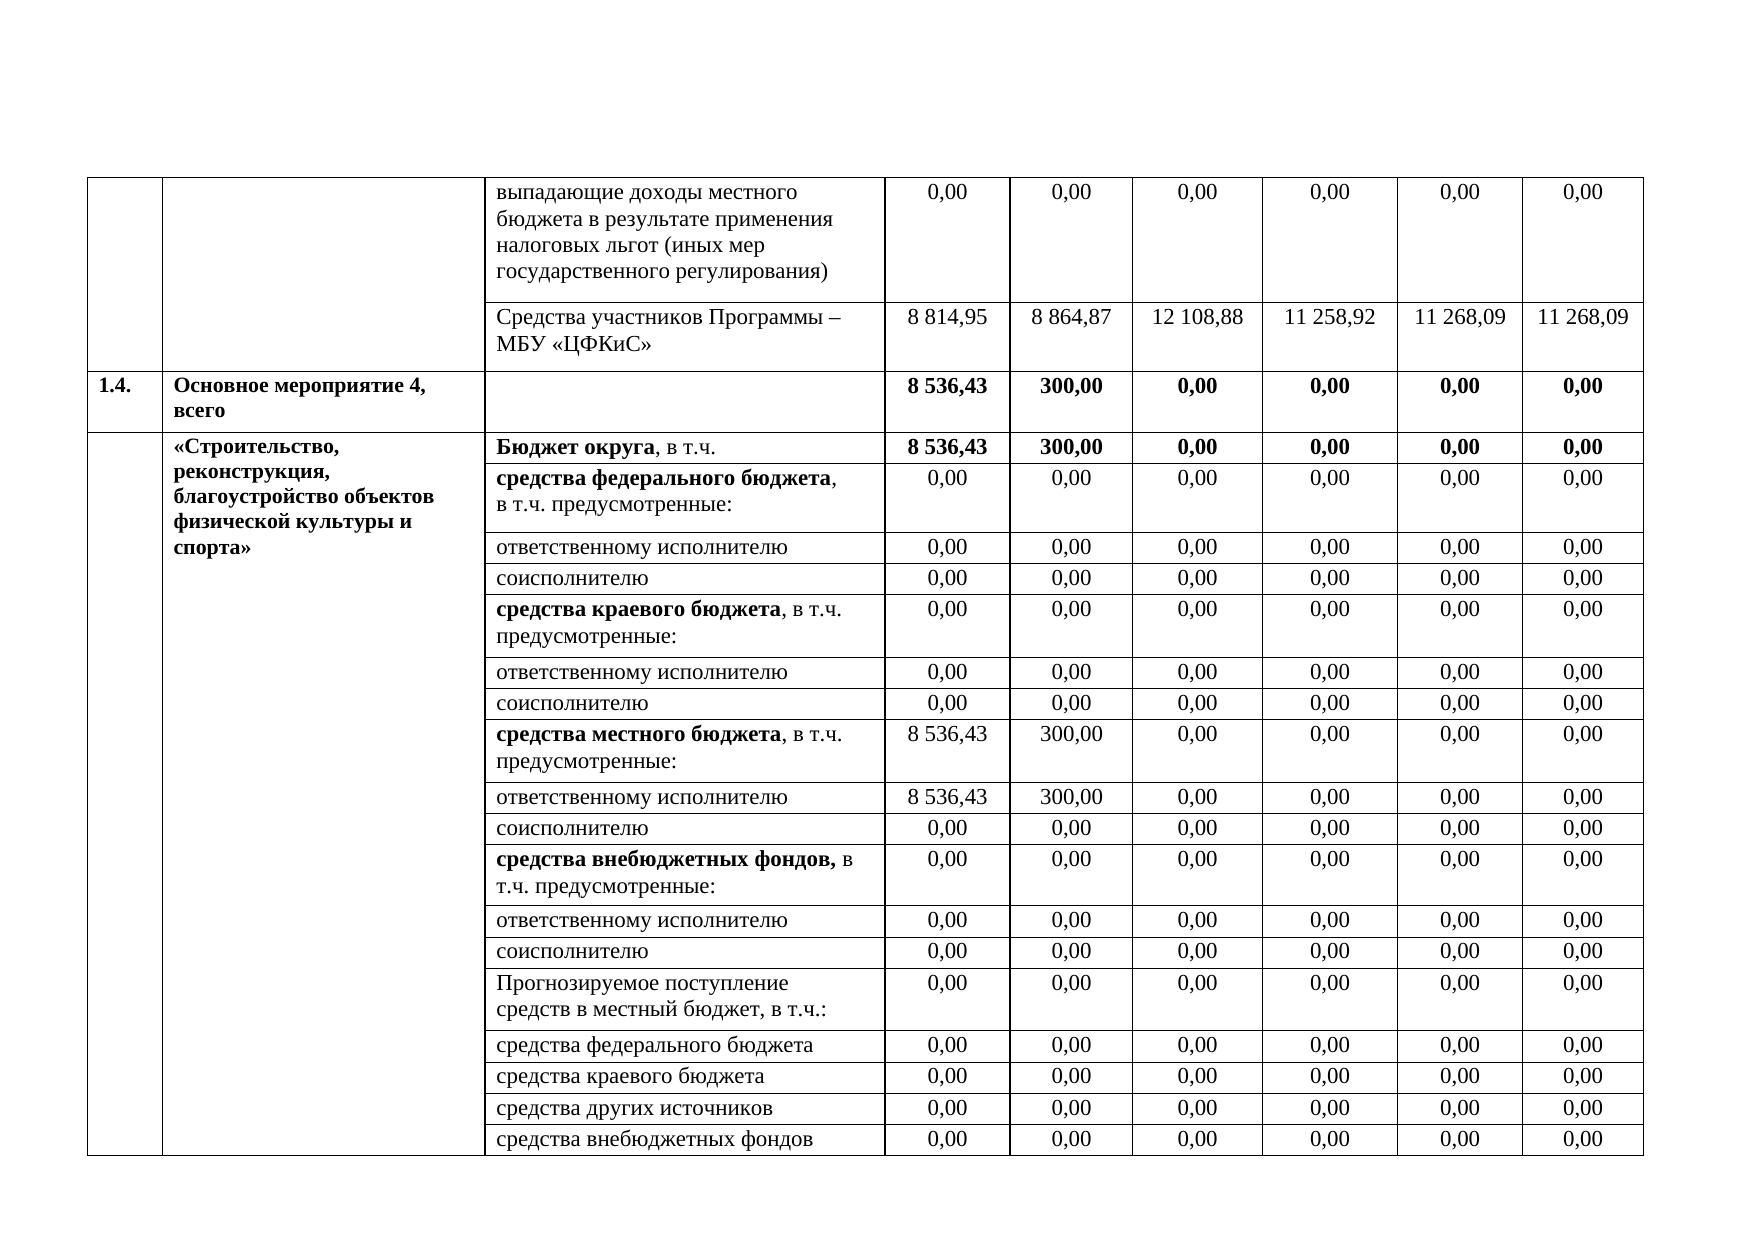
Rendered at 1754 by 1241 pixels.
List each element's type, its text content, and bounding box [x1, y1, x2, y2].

table_cell 0,00 [1263, 564, 1397, 594]
table_cell 0,00 [1398, 533, 1522, 563]
table_cell 300,00 [1011, 372, 1132, 432]
table_cell 0,00 [886, 1094, 1009, 1124]
table_cell 0,00 [1011, 595, 1132, 657]
table_cell средства федерального бюджета, в т.ч. предусмотренные: [486, 464, 884, 532]
table_cell 0,00 [1011, 1063, 1132, 1093]
table_cell 0,00 [886, 658, 1009, 688]
table_cell соисполнителю [486, 938, 884, 968]
table_cell 0,00 [1523, 1125, 1643, 1155]
table_cell 300,00 [1011, 783, 1132, 813]
table_cell средства краевого бюджета [486, 1063, 884, 1093]
table_cell ответственному исполнителю [486, 658, 884, 688]
table_cell 0,00 [1398, 658, 1522, 688]
table_cell 8 864,87 [1011, 303, 1132, 371]
table_cell 0,00 [886, 814, 1009, 844]
table_cell 0,00 [886, 533, 1009, 563]
table_cell 0,00 [1133, 969, 1262, 1030]
table_cell 0,00 [1523, 689, 1643, 719]
table_cell [486, 372, 884, 432]
table_cell 12 108,88 [1133, 303, 1262, 371]
table_cell 0,00 [1133, 433, 1262, 463]
table_cell 0,00 [1523, 464, 1643, 532]
table_cell 0,00 [1398, 564, 1522, 594]
table_cell «Строительство, реконструкция, благоустройство объектов физической культуры и спорта» [163, 433, 484, 1155]
table_cell 0,00 [886, 564, 1009, 594]
table_cell 0,00 [1011, 845, 1132, 905]
table_cell 0,00 [1263, 595, 1397, 657]
table_cell 0,00 [1398, 814, 1522, 844]
table_cell 0,00 [1523, 845, 1643, 905]
table_cell 0,00 [1398, 1063, 1522, 1093]
table_cell 0,00 [1263, 372, 1397, 432]
table_cell 0,00 [1398, 938, 1522, 968]
table_cell 0,00 [1398, 464, 1522, 532]
table_cell соисполнителю [486, 564, 884, 594]
table_cell 0,00 [1263, 1125, 1397, 1155]
table_cell 0,00 [1523, 906, 1643, 937]
table_cell средства краевого бюджета, в т.ч. предусмотренные: [486, 595, 884, 657]
table_cell 0,00 [1398, 845, 1522, 905]
table_cell ответственному исполнителю [486, 906, 884, 937]
table_cell 11 268,09 [1398, 303, 1522, 371]
table_cell 8 536,43 [886, 720, 1009, 782]
table_cell 0,00 [1133, 938, 1262, 968]
table_cell 0,00 [1263, 1063, 1397, 1093]
table_cell 11 258,92 [1263, 303, 1397, 371]
table_cell 0,00 [1398, 372, 1522, 432]
table_cell 0,00 [1263, 689, 1397, 719]
table_cell 0,00 [1523, 564, 1643, 594]
table_cell 0,00 [1398, 1094, 1522, 1124]
table_cell средства внебюджетных фондов, в т.ч. предусмотренные: [486, 845, 884, 905]
table_cell 0,00 [886, 938, 1009, 968]
table_cell 0,00 [1011, 533, 1132, 563]
table_cell 0,00 [1398, 1031, 1522, 1062]
table_cell 0,00 [1523, 814, 1643, 844]
table_cell 0,00 [1523, 969, 1643, 1030]
table_cell 8 536,43 [886, 372, 1009, 432]
table_cell 0,00 [886, 464, 1009, 532]
table_cell 0,00 [1398, 433, 1522, 463]
table_cell 0,00 [1263, 814, 1397, 844]
table_cell 0,00 [1133, 1063, 1262, 1093]
table_cell 1.4. [88, 372, 162, 432]
table_cell 0,00 [1263, 533, 1397, 563]
table_cell ответственному исполнителю [486, 533, 884, 563]
table_cell 0,00 [886, 1031, 1009, 1062]
table_cell 0,00 [1011, 1125, 1132, 1155]
table_cell 0,00 [1263, 658, 1397, 688]
table_cell средства местного бюджета, в т.ч. предусмотренные: [486, 720, 884, 782]
table_cell 0,00 [1133, 783, 1262, 813]
table_cell 0,00 [1133, 906, 1262, 937]
table_cell 0,00 [1263, 720, 1397, 782]
table_cell 0,00 [1133, 845, 1262, 905]
table_cell 0,00 [1011, 1094, 1132, 1124]
table_cell 11 268,09 [1523, 303, 1643, 371]
table_cell 0,00 [1398, 906, 1522, 937]
table_cell 0,00 [1398, 969, 1522, 1030]
table_cell 0,00 [1523, 1063, 1643, 1093]
table_cell 0,00 [1398, 595, 1522, 657]
table_cell 0,00 [1133, 814, 1262, 844]
table_cell 0,00 [1133, 658, 1262, 688]
table_cell 0,00 [1398, 178, 1522, 302]
table_cell 0,00 [1523, 178, 1643, 302]
table_cell 0,00 [1011, 969, 1132, 1030]
table_cell 300,00 [1011, 433, 1132, 463]
table_cell 0,00 [1133, 372, 1262, 432]
table_cell 0,00 [1523, 433, 1643, 463]
table_cell 0,00 [1133, 178, 1262, 302]
table_cell ответственному исполнителю [486, 783, 884, 813]
table_cell 0,00 [1263, 1094, 1397, 1124]
table_cell 0,00 [886, 906, 1009, 937]
table_cell 0,00 [1523, 533, 1643, 563]
table_cell Основное мероприятие 4, всего [163, 372, 484, 432]
table_cell 0,00 [1523, 1031, 1643, 1062]
table_cell 0,00 [1011, 1031, 1132, 1062]
table_cell 0,00 [1133, 1031, 1262, 1062]
table_cell 0,00 [1011, 178, 1132, 302]
table_cell выпадающие доходы местного бюджета в результате применения налоговых льгот (иных мер государственного регулирования) [486, 178, 884, 302]
table_cell 0,00 [1398, 720, 1522, 782]
table_cell средства внебюджетных фондов [486, 1125, 884, 1155]
table_cell 0,00 [1011, 906, 1132, 937]
table_cell 0,00 [1523, 720, 1643, 782]
table_cell 0,00 [1263, 969, 1397, 1030]
table_cell 8 536,43 [886, 783, 1009, 813]
table_cell 0,00 [1011, 658, 1132, 688]
table_cell 0,00 [1523, 938, 1643, 968]
table_cell 0,00 [1263, 178, 1397, 302]
table_cell соисполнителю [486, 689, 884, 719]
table_cell 0,00 [1133, 1125, 1262, 1155]
table_cell 0,00 [886, 595, 1009, 657]
table_cell 0,00 [1398, 783, 1522, 813]
table_cell [88, 433, 162, 1155]
table_cell 0,00 [1011, 938, 1132, 968]
table_cell 0,00 [886, 178, 1009, 302]
table_cell 8 536,43 [886, 433, 1009, 463]
table_cell 0,00 [1523, 658, 1643, 688]
table_cell 0,00 [1011, 564, 1132, 594]
table_cell 0,00 [1133, 720, 1262, 782]
table_cell 0,00 [1398, 689, 1522, 719]
table_cell 0,00 [1523, 1094, 1643, 1124]
table_cell 0,00 [886, 1063, 1009, 1093]
table_cell 0,00 [1263, 464, 1397, 532]
table_cell 0,00 [886, 845, 1009, 905]
table_cell 0,00 [1263, 906, 1397, 937]
table_cell 0,00 [886, 1125, 1009, 1155]
table_cell 0,00 [1263, 845, 1397, 905]
table_cell Средства участников Программы – МБУ «ЦФКиС» [486, 303, 884, 371]
table_cell 0,00 [886, 969, 1009, 1030]
table_cell 0,00 [1263, 1031, 1397, 1062]
table_cell 0,00 [1133, 595, 1262, 657]
table_cell 0,00 [1133, 1094, 1262, 1124]
table_cell 0,00 [1263, 433, 1397, 463]
table_cell 0,00 [1011, 464, 1132, 532]
table_cell Бюджет округа, в т.ч. [486, 433, 884, 463]
table_cell 300,00 [1011, 720, 1132, 782]
table_cell 0,00 [1133, 564, 1262, 594]
table_cell 0,00 [1523, 372, 1643, 432]
table_cell 0,00 [1263, 783, 1397, 813]
table_cell 0,00 [1263, 938, 1397, 968]
table_cell 0,00 [1398, 1125, 1522, 1155]
table_cell 8 814,95 [886, 303, 1009, 371]
table_cell Прогнозируемое поступление средств в местный бюджет, в т.ч.: [486, 969, 884, 1030]
table_cell 0,00 [1523, 783, 1643, 813]
table_cell 0,00 [1011, 689, 1132, 719]
table_cell 0,00 [886, 689, 1009, 719]
table_cell 0,00 [1133, 689, 1262, 719]
table_cell соисполнителю [486, 814, 884, 844]
table_cell средства федерального бюджета [486, 1031, 884, 1062]
table_cell 0,00 [1011, 814, 1132, 844]
table_cell средства других источников [486, 1094, 884, 1124]
table_cell 0,00 [1133, 533, 1262, 563]
table_cell 0,00 [1523, 595, 1643, 657]
table_cell 0,00 [1133, 464, 1262, 532]
